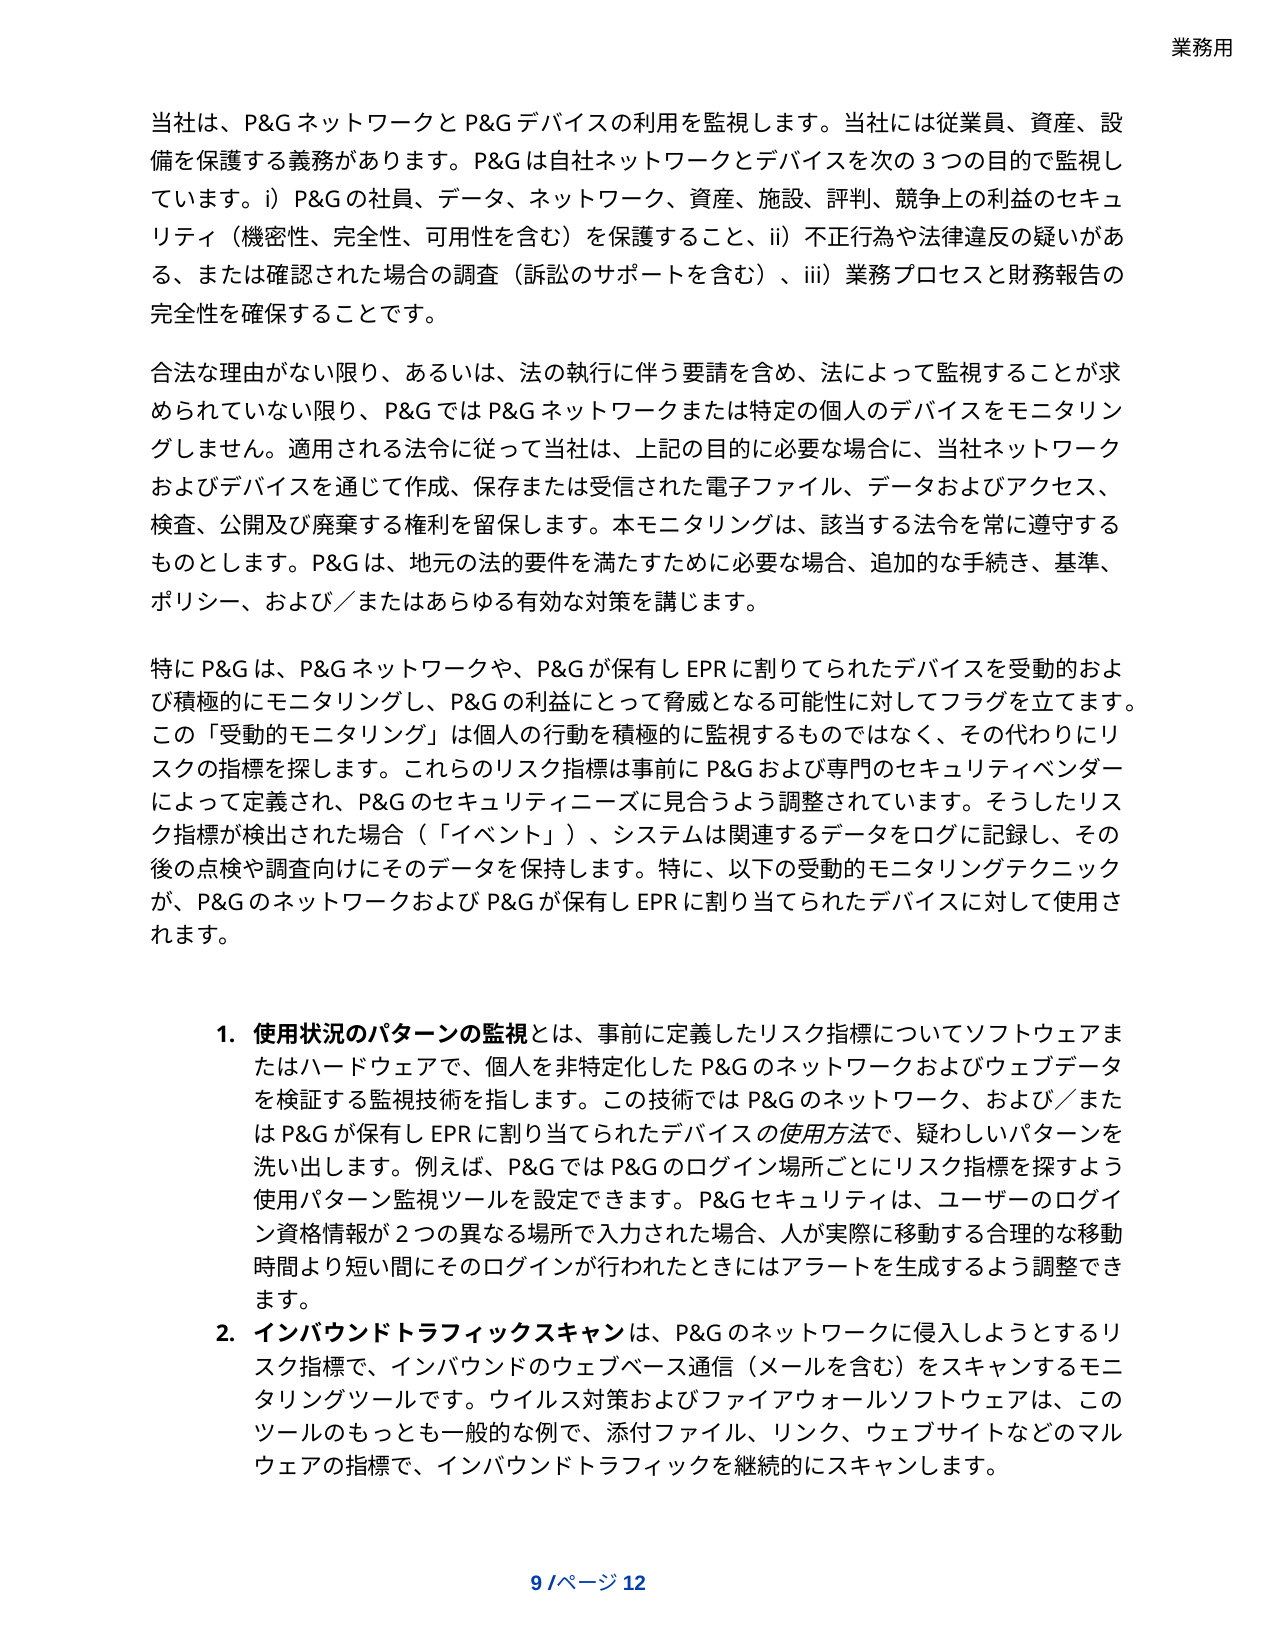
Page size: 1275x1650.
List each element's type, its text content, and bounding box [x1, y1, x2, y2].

text 合法な理由がない限り、あるいは、法の執行に伴う要請を含め、法によって監視することが求められていない限り、P&GではP&Gネットワークまたは特定の個人のデバイスをモニタリングしません。適用される法令に従って当社は、上記の目的に必要な場合に、当社ネットワークおよびデバイスを通じて作成、保存または受信された電子ファイル、データおよびアクセス、検査、公開及び廃棄する権利を留保します。本モニタリングは、該当する法令を常に遵守するものとします。P&Gは、地元の法的要件を満たすために必要な場合、追加的な手続き、基準、ポリシー、および／またはあらゆる有効な対策を講じます。 [150, 354, 1125, 617]
list 使用状況のパターンの監視とは、事前に定義したリスク指標についてソフトウェアまたはハードウェアで、個人を非特定化したP&Gのネットワークおよびウェブデータを検証する監視技術を指します。この技術ではP&Gのネットワーク、および／またはP&Gが保有しEPRに割り当てられたデバイスの使用方法で、疑わしいパターンを洗い出します。例えば、P&GではP&Gのログイン場所ごとにリスク指標を探すよう使用パターン監視ツールを設定できます。P&Gセキュリティは、ユーザーのログイン資格情報が2つの異なる場所で入力された場合、人が実際に移動する合理的な移動時間より短い間にそのログインが行われたときにはアラートを生成するよう調整できます。 [216, 1015, 1125, 1315]
list インバウンドトラフィックスキャンは、P&Gのネットワークに侵入しようとするリスク指標で、インバウンドのウェブベース通信（メールを含む）をスキャンするモニタリングツールです。ウイルス対策およびファイアウォールソフトウェアは、このツールのもっとも一般的な例で、添付ファイル、リンク、ウェブサイトなどのマルウェアの指標で、インバウンドトラフィックを継続的にスキャンします。 [216, 1315, 1125, 1481]
text 当社は、P&GネットワークとP&Gデバイスの利用を監視します。当社には従業員、資産、設備を保護する義務があります。P&Gは自社ネットワークとデバイスを次の3つの目的で監視しています。i）P&Gの社員、データ、ネットワーク、資産、施設、評判、競争上の利益のセキュリティ（機密性、完全性、可用性を含む）を保護すること、ii）不正行為や法律違反の疑いがある、または確認された場合の調査（訴訟のサポートを含む）、iii）業務プロセスと財務報告の完全性を確保することです。 [150, 104, 1125, 329]
text 特にP&Gは、P&Gネットワークや、P&Gが保有しEPRに割りてられたデバイスを受動的および積極的にモニタリングし、P&Gの利益にとって脅威となる可能性に対してフラグを立てます。この「受動的モニタリング」は個人の行動を積極的に監視するものではなく、その代わりにリスクの指標を探します。これらのリスク指標は事前にP&Gおよび専門のセキュリティベンダーによって定義され、P&Gのセキュリティニーズに見合うよう調整されています。そうしたリスク指標が検出された場合（「イベント」）、システムは関連するデータをログに記録し、その後の点検や調査向けにそのデータを保持します。特に、以下の受動的モニタリングテクニックが、P&GのネットワークおよびP&Gが保有しEPRに割り当てられたデバイスに対して使用されます。 [150, 651, 1125, 950]
